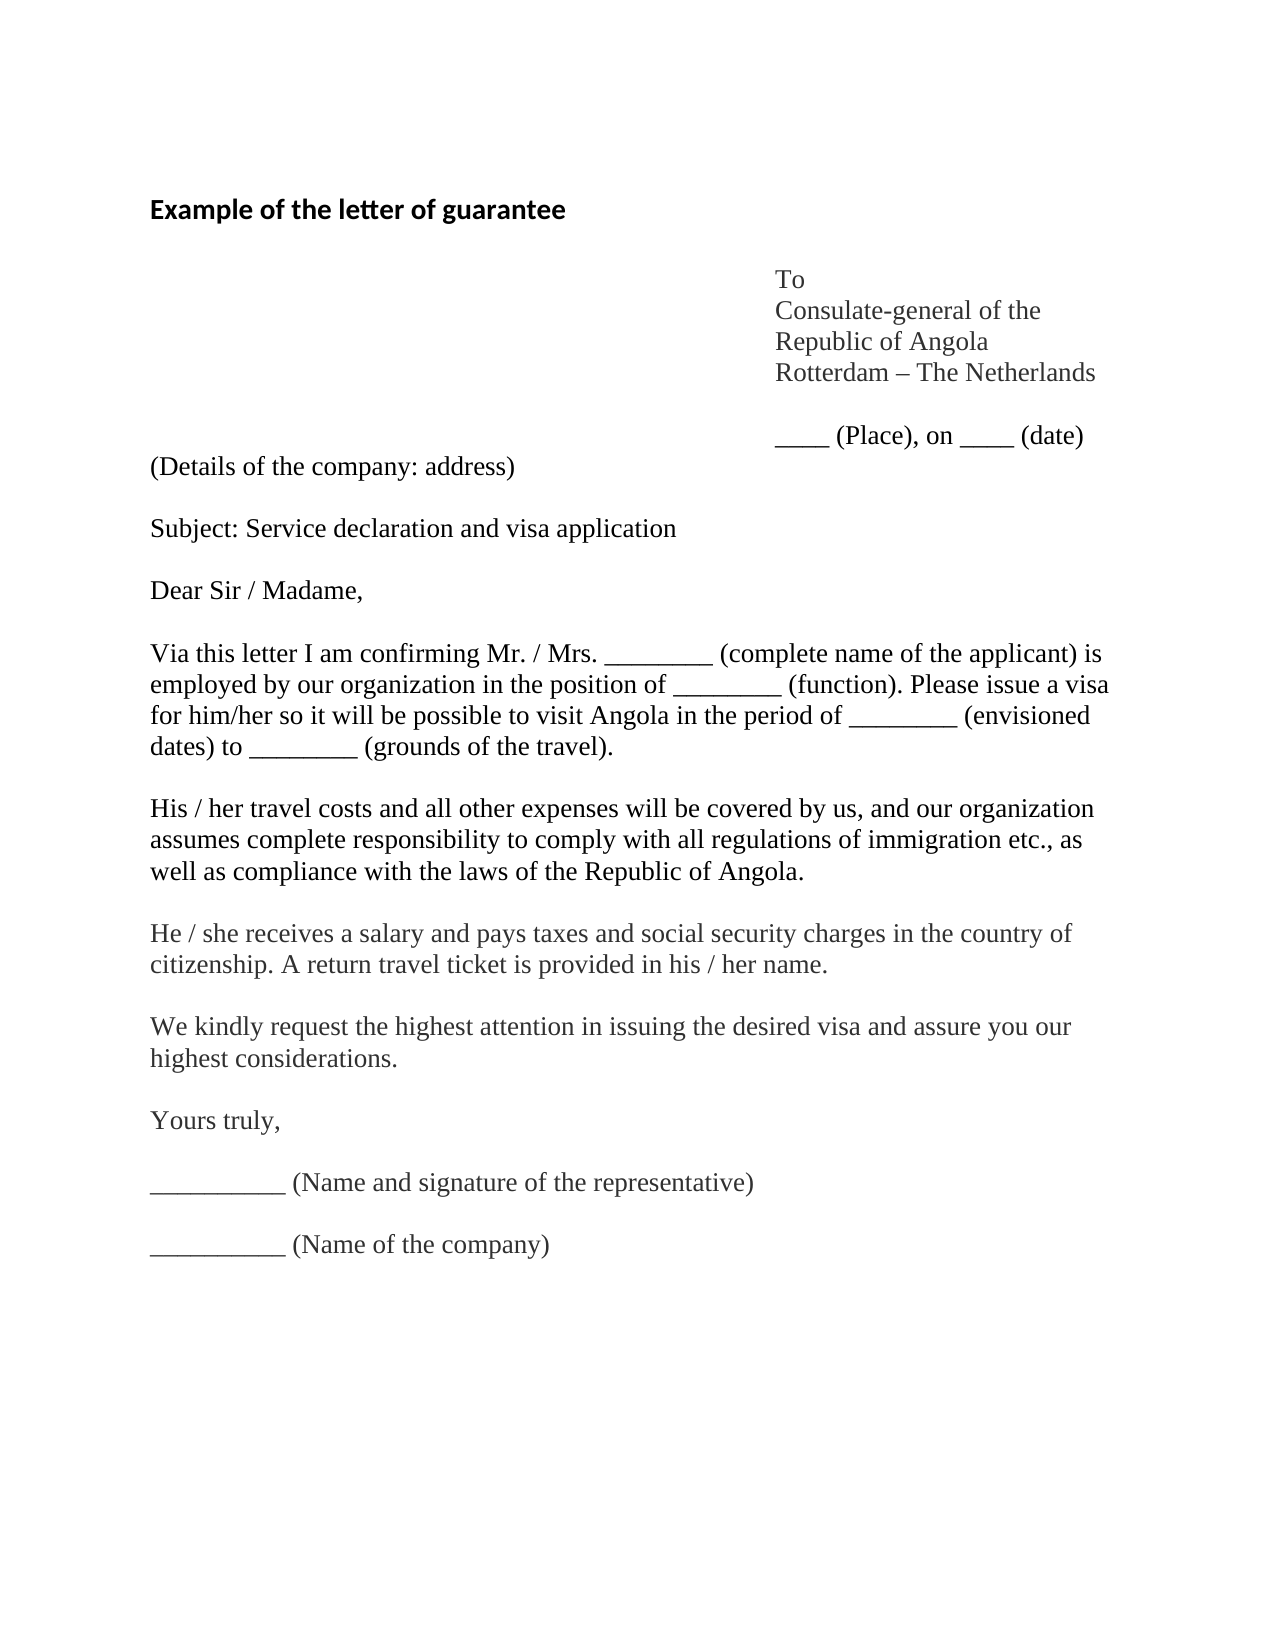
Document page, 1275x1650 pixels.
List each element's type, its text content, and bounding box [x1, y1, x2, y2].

text He / she receives a salary and pays taxes and social security charges in the country of citizenship. A return travel ticket is provided in his / her name. [150, 917, 1125, 979]
text We kindly request the highest attention in issuing the desired visa and assure you our highest considerations. [150, 1011, 1125, 1073]
text Example of the letter of guarantee [150, 191, 1125, 227]
text His / her travel costs and all other expenses will be covered by us, and our organization assumes complete responsibility to comply with all regulations of immigration etc., as well as compliance with the laws of the Republic of Angola. [150, 792, 1125, 886]
text __________ (Name of the company) [150, 1228, 1125, 1260]
text Subject: Service declaration and visa application [150, 512, 1125, 543]
text Dear Sir / Madame, [150, 574, 1125, 606]
text ____ (Place), on ____ (date) [775, 419, 1125, 450]
text To [775, 263, 1125, 294]
text __________ (Name and signature of the representative) [150, 1166, 1125, 1197]
text Via this letter I am confirming Mr. / Mrs. ________ (complete name of the applicant) is employed by our organization in the position of ________ (function). Please issue a visa for him/her so it will be possible to visit Angola in the period of ________ (envisioned dates) to ________ (grounds of the travel). [150, 637, 1125, 761]
text (Details of the company: address) [150, 450, 1125, 481]
text Rotterdam – The Netherlands [775, 356, 1125, 388]
text Yours truly, [150, 1104, 1125, 1135]
text Consulate-general of the Republic of Angola [775, 294, 1125, 356]
